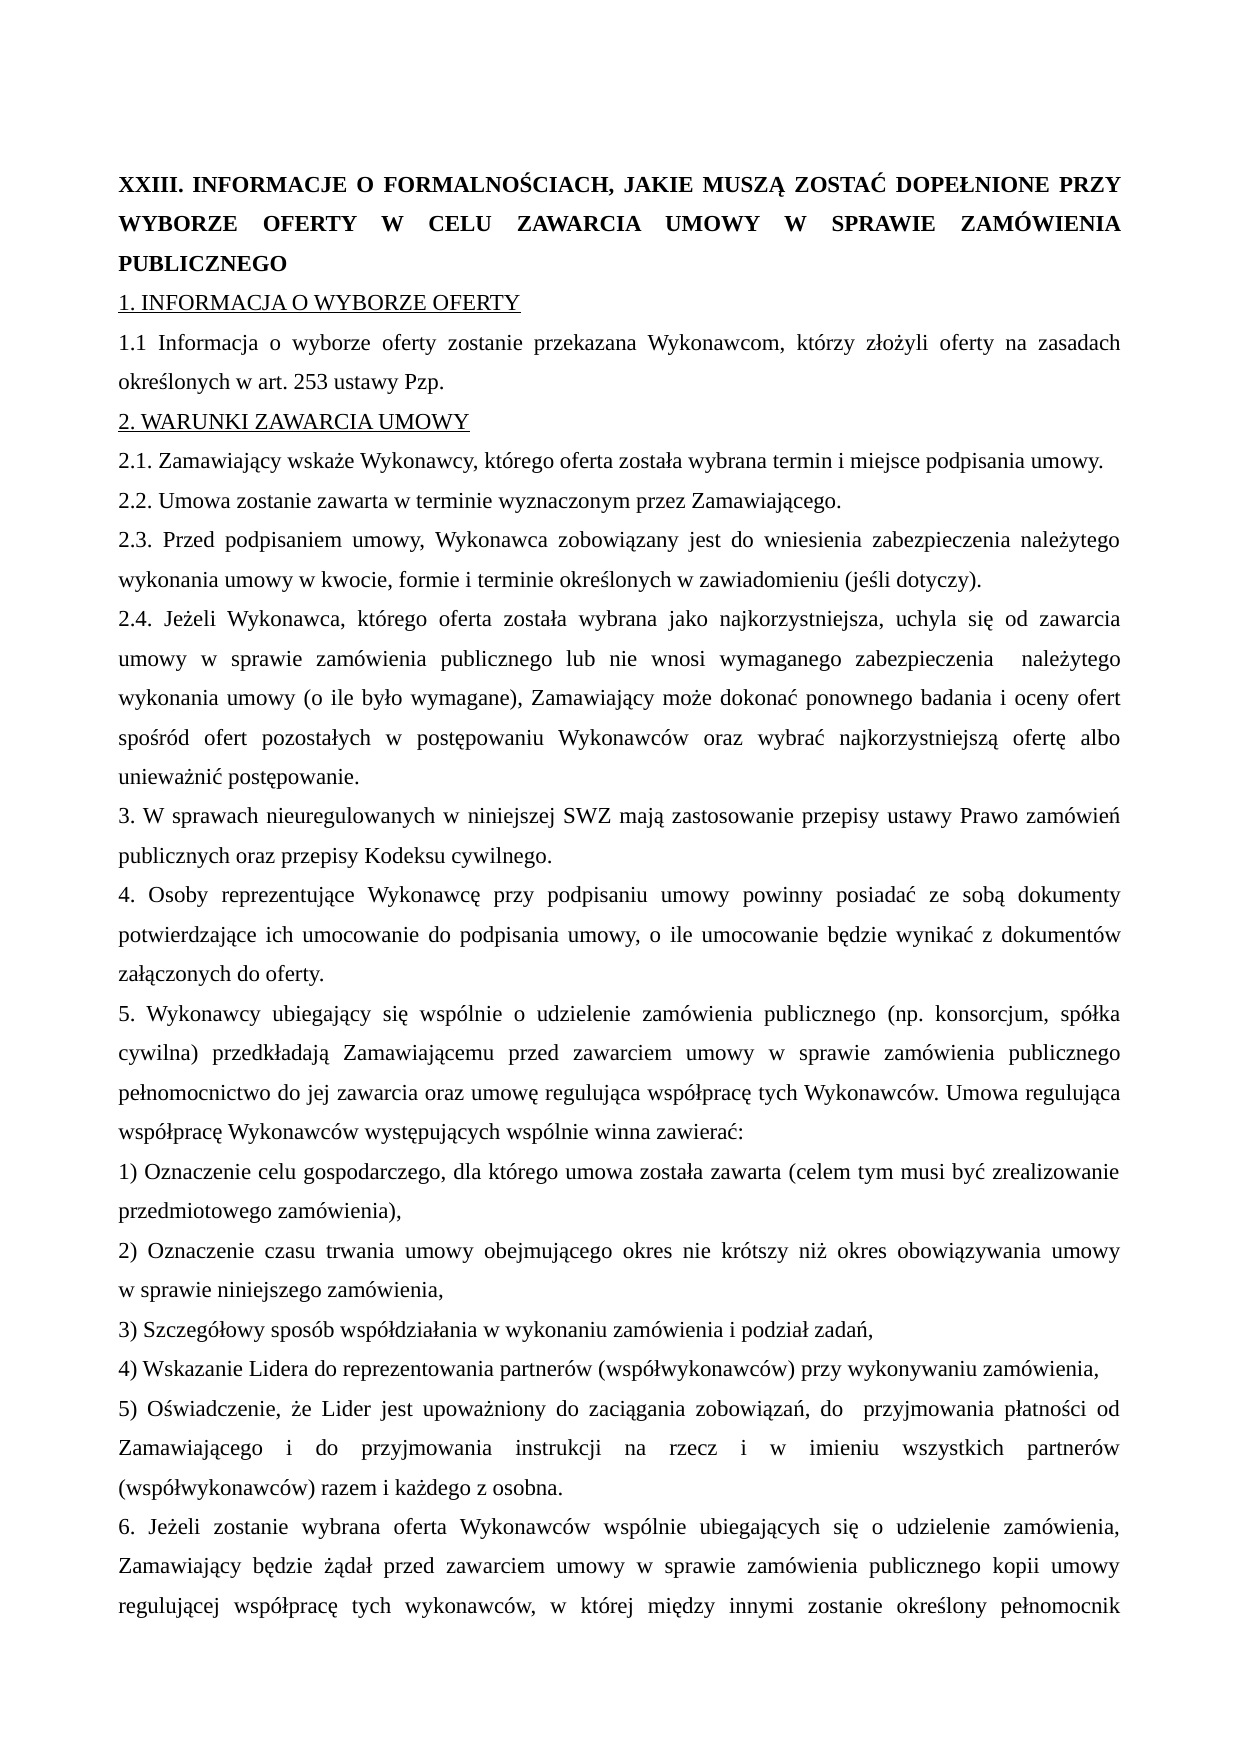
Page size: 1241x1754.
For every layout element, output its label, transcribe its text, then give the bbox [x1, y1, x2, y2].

text 1. INFORMACJA O WYBORZE OFERTY [118, 289, 1122, 316]
text 2.4. Jeżeli Wykonawca, którego oferta została wybrana jako najkorzystniejsza, uchyla się od zawarcia umowy w sprawie zamówienia publicznego lub nie wnosi wymaganego zabezpieczenia należytego wykonania umowy (o ile było wymagane), Zamawiający może dokonać ponownego badania i oceny ofert spośród ofert pozostałych w postępowaniu Wykonawców oraz wybrać najkorzystniejszą ofertę albo unieważnić postępowanie. [118, 605, 1122, 789]
text 5. Wykonawcy ubiegający się wspólnie o udzielenie zamówienia publicznego (np. konsorcjum, spółka cywilna) przedkładają Zamawiającemu przed zawarciem umowy w sprawie zamówienia publicznego pełnomocnictwo do jej zawarcia oraz umowę regulująca współpracę tych Wykonawców. Umowa regulująca współpracę Wykonawców występujących wspólnie winna zawierać: [118, 1000, 1122, 1145]
text 5) Oświadczenie, że Lider jest upoważniony do zaciągania zobowiązań, do przyjmowania płatności od Zamawiającego i do przyjmowania instrukcji na rzecz i w imieniu wszystkich partnerów (współwykonawców) razem i każdego z osobna. [118, 1395, 1122, 1500]
text XXIII. INFORMACJE O FORMALNOŚCIACH, JAKIE MUSZĄ ZOSTAĆ DOPEŁNIONE PRZY WYBORZE OFERTY W CELU ZAWARCIA UMOWY W SPRAWIE ZAMÓWIENIA PUBLICZNEGO [118, 171, 1122, 276]
text 3) Szczegółowy sposób współdziałania w wykonaniu zamówienia i podział zadań, [118, 1316, 1122, 1342]
text 1) Oznaczenie celu gospodarczego, dla którego umowa została zawarta (celem tym musi być zrealizowanie przedmiotowego zamówienia), [118, 1158, 1122, 1224]
text 2. WARUNKI ZAWARCIA UMOWY [118, 408, 1122, 434]
text 2.2. Umowa zostanie zawarta w terminie wyznaczonym przez Zamawiającego. [118, 487, 1122, 513]
text 4) Wskazanie Lidera do reprezentowania partnerów (współwykonawców) przy wykonywaniu zamówienia, [118, 1355, 1122, 1382]
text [118, 1513, 1122, 1618]
text 2.1. Zamawiający wskaże Wykonawcy, którego oferta została wybrana termin i miejsce podpisania umowy. [118, 447, 1122, 473]
text 1.1 Informacja o wyborze oferty zostanie przekazana Wykonawcom, którzy złożyli oferty na zasadach określonych w art. 253 ustawy Pzp. [118, 329, 1122, 394]
text 3. W sprawach nieuregulowanych w niniejszej SWZ mają zastosowanie przepisy ustawy Prawo zamówień publicznych oraz przepisy Kodeksu cywilnego. [118, 802, 1122, 868]
text 2.3. Przed podpisaniem umowy, Wykonawca zobowiązany jest do wniesienia zabezpieczenia należytego wykonania umowy w kwocie, formie i terminie określonych w zawiadomieniu (jeśli dotyczy). [118, 526, 1122, 592]
text 4. Osoby reprezentujące Wykonawcę przy podpisaniu umowy powinny posiadać ze sobą dokumenty potwierdzające ich umocowanie do podpisania umowy, o ile umocowanie będzie wynikać z dokumentów załączonych do oferty. [118, 881, 1122, 987]
text 2) Oznaczenie czasu trwania umowy obejmującego okres nie krótszy niż okres obowiązywania umowy w sprawie niniejszego zamówienia, [118, 1237, 1122, 1303]
